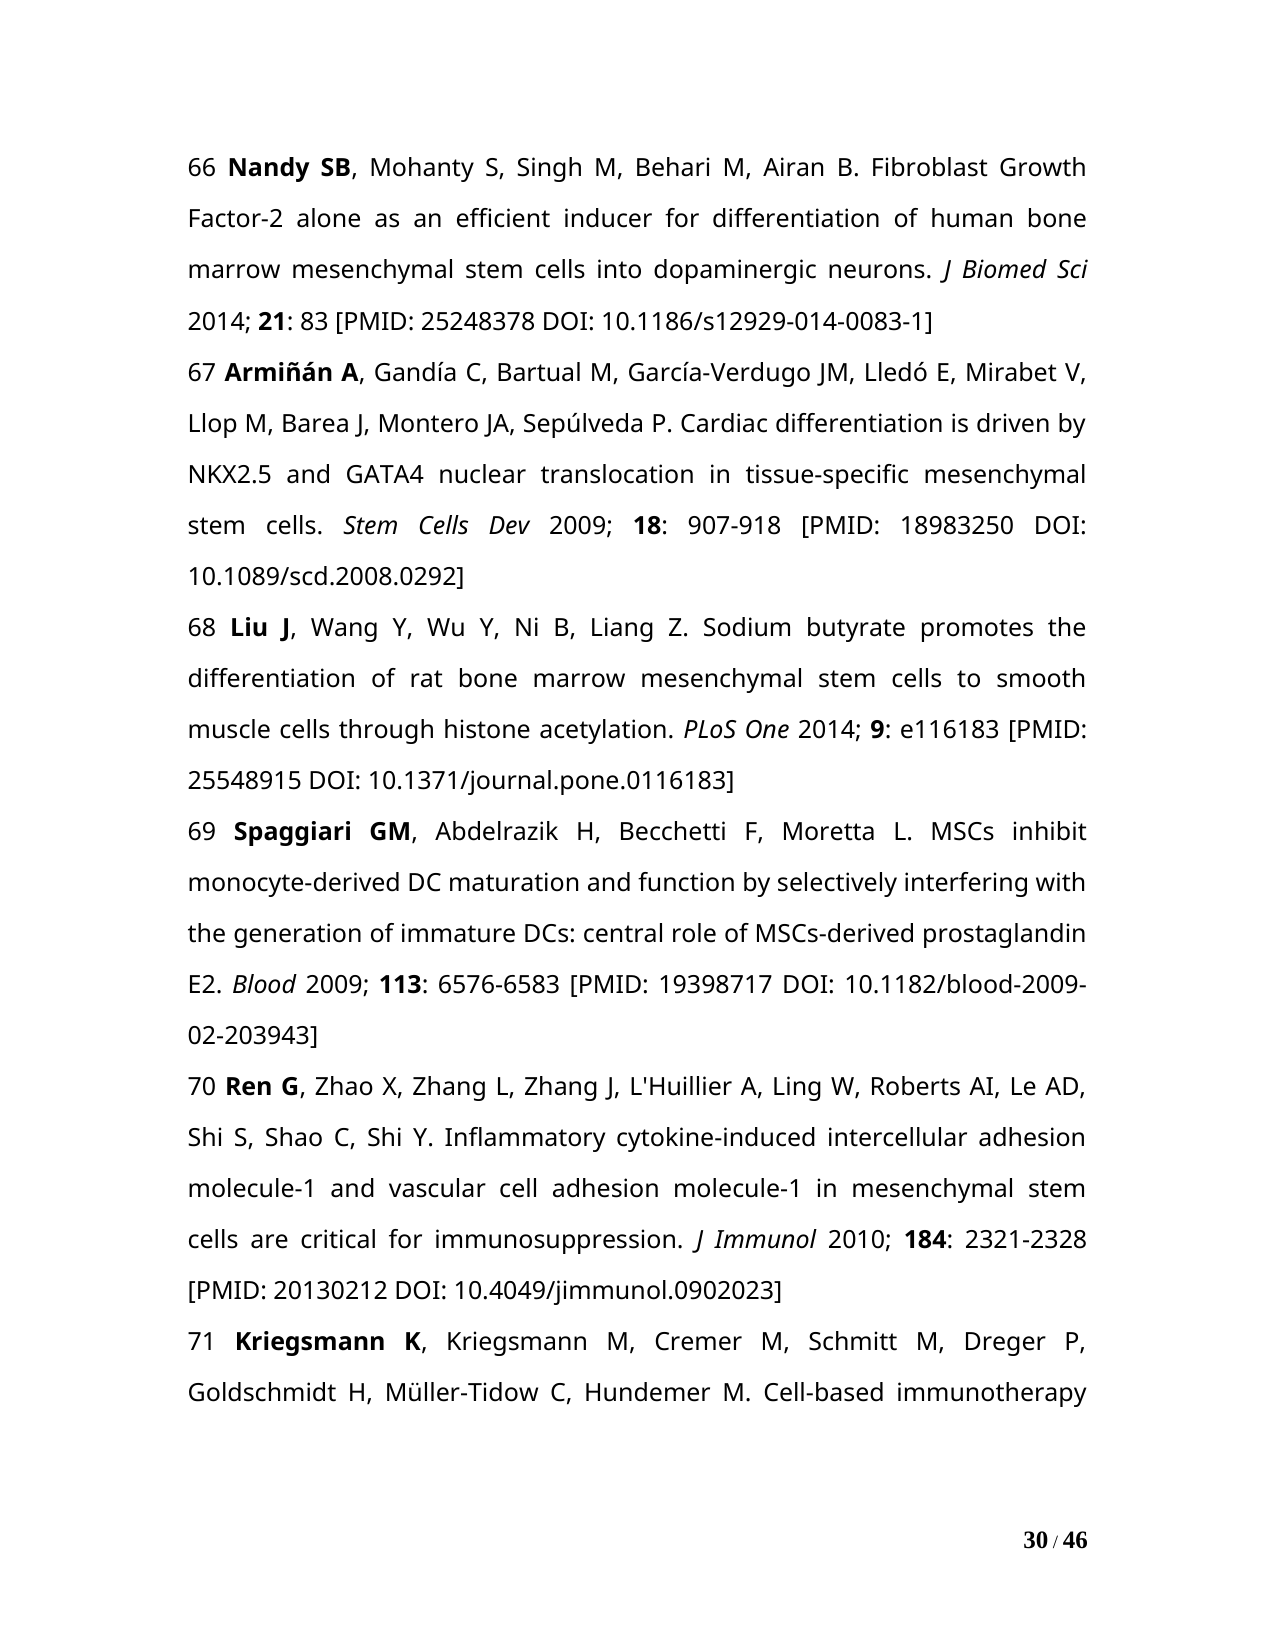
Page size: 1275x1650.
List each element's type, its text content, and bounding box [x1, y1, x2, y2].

text 66 Nandy SB, Mohanty S, Singh M, Behari M, Airan B. Fibroblast Growth Factor-2 alone as an efficient inducer for differentiation of human bone marrow mesenchymal stem cells into dopaminergic neurons. J Biomed Sci 2014; 21: 83 [PMID: 25248378 DOI: 10.1186/s12929-014-0083-1] [187, 150, 1087, 337]
text 69 Spaggiari GM, Abdelrazik H, Becchetti F, Moretta L. MSCs inhibit monocyte-derived DC maturation and function by selectively interfering with the generation of immature DCs: central role of MSCs-derived prostaglandin E2. Blood 2009; 113: 6576-6583 [PMID: 19398717 DOI: 10.1182/blood-2009-02-203943] [187, 813, 1087, 1052]
text 70 Ren G, Zhao X, Zhang L, Zhang J, L'Huillier A, Ling W, Roberts AI, Le AD, Shi S, Shao C, Shi Y. Inflammatory cytokine-induced intercellular adhesion molecule-1 and vascular cell adhesion molecule-1 in mesenchymal stem cells are critical for immunosuppression. J Immunol 2010; 184: 2321-2328 [PMID: 20130212 DOI: 10.4049/jimmunol.0902023] [187, 1069, 1087, 1307]
text 68 Liu J, Wang Y, Wu Y, Ni B, Liang Z. Sodium butyrate promotes the differentiation of rat bone marrow mesenchymal stem cells to smooth muscle cells through histone acetylation. PLoS One 2014; 9: e116183 [PMID: 25548915 DOI: 10.1371/journal.pone.0116183] [187, 609, 1087, 797]
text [187, 1324, 1087, 1409]
text 67 Armiñán A, Gandía C, Bartual M, García-Verdugo JM, Lledó E, Mirabet V, Llop M, Barea J, Montero JA, Sepúlveda P. Cardiac differentiation is driven by NKX2.5 and GATA4 nuclear translocation in tissue-specific mesenchymal stem cells. Stem Cells Dev 2009; 18: 907-918 [PMID: 18983250 DOI: 10.1089/scd.2008.0292] [187, 354, 1087, 592]
